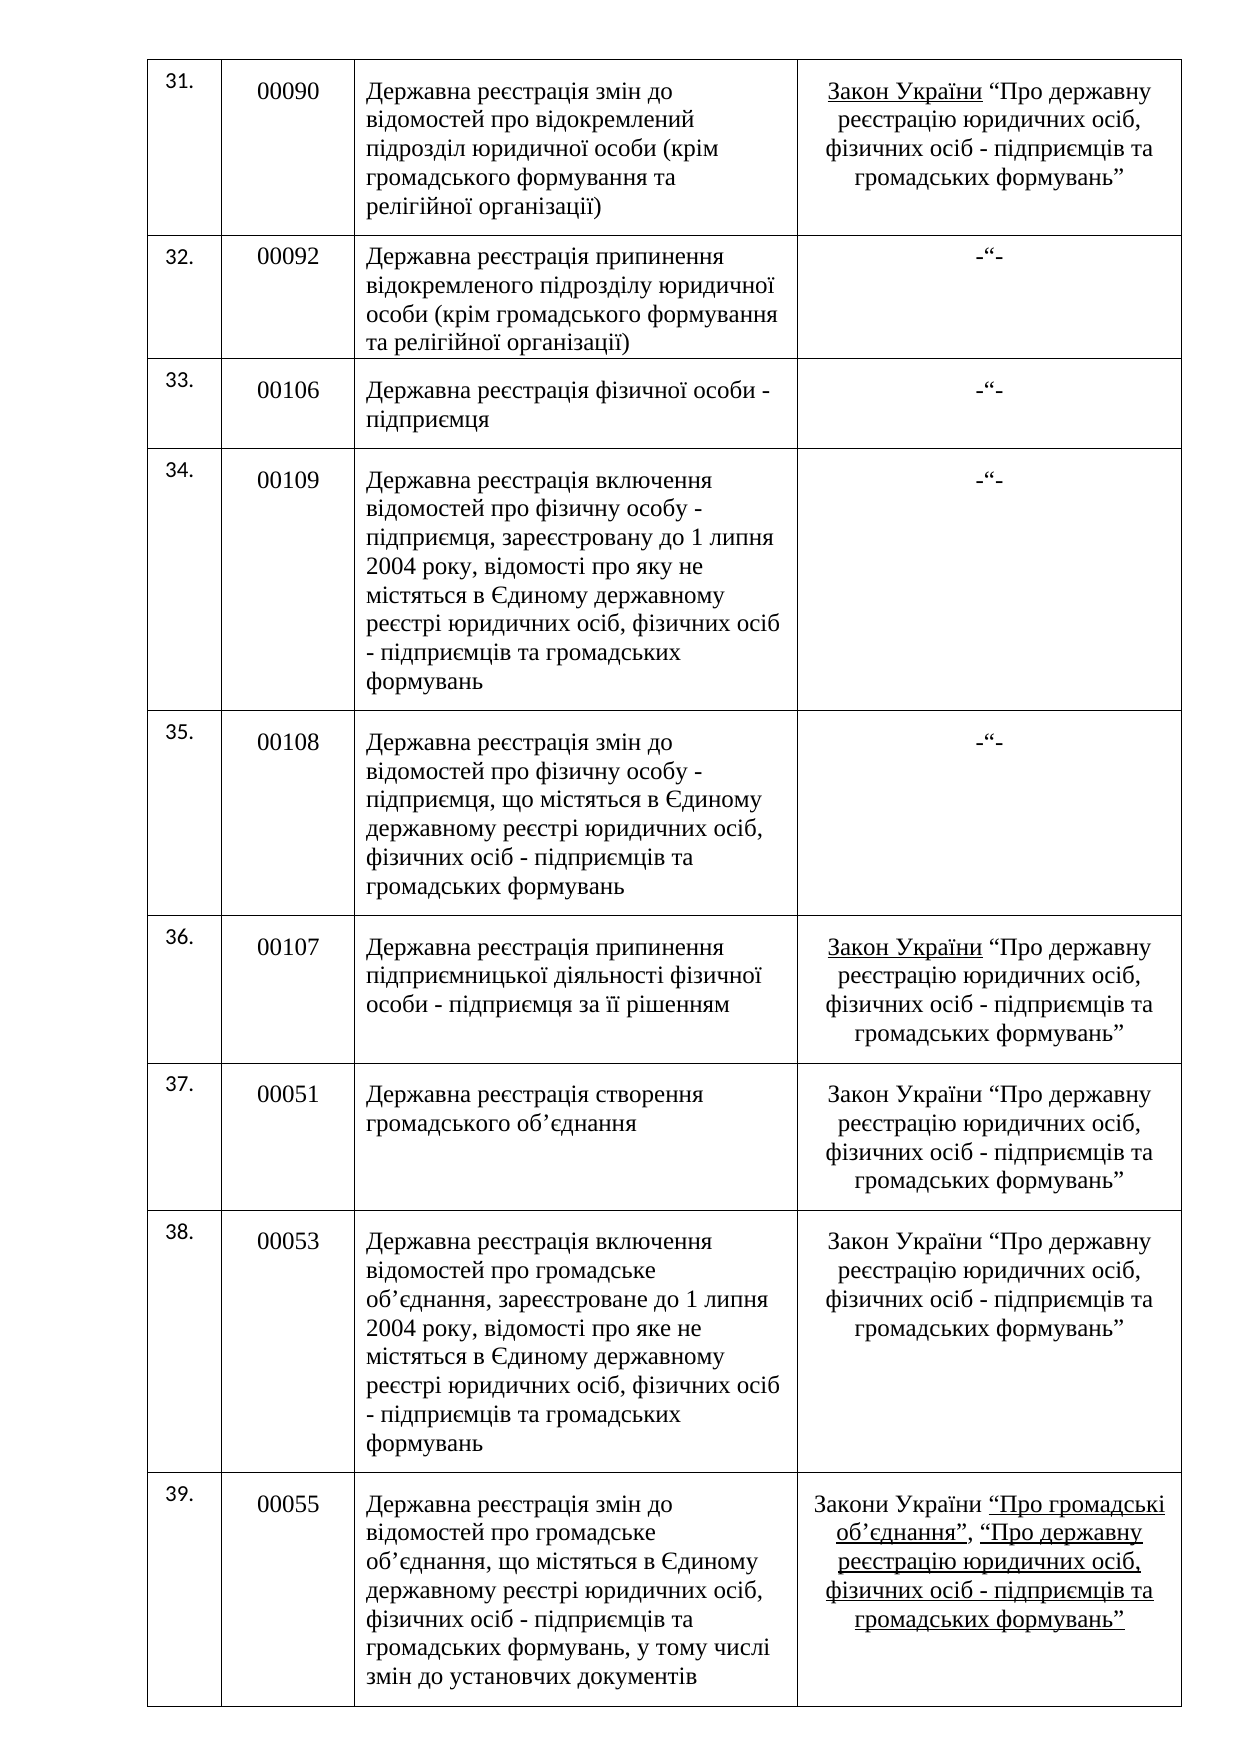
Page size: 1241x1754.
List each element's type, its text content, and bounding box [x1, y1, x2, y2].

table_cell [148, 1473, 221, 1706]
table_cell 00053 [222, 1211, 354, 1472]
table_cell Державна реєстрація припинення відокремленого підрозділу юридичної особи (крім громадського формування та релігійної організації) [355, 236, 797, 358]
table_cell [148, 359, 221, 448]
table_cell 00107 [222, 916, 354, 1062]
table_cell Закон України “Про державну реєстрацію юридичних осіб, фізичних осіб - підприємців та громадських формувань” [798, 60, 1181, 235]
table_cell [148, 60, 221, 235]
table_cell -“- [798, 236, 1181, 358]
table_cell -“- [798, 711, 1181, 915]
table_cell Державна реєстрація змін до відомостей про громадське об’єднання, що містяться в Єдиному державному реєстрі юридичних осіб, фізичних осіб - підприємців та громадських формувань, у тому числі змін до установчих документів [355, 1473, 797, 1706]
table_cell Закон України “Про державну реєстрацію юридичних осіб, фізичних осіб - підприємців та громадських формувань” [798, 916, 1181, 1062]
table_cell Державна реєстрація фізичної особи - підприємця [355, 359, 797, 448]
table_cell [798, 1473, 1181, 1706]
table_cell [148, 1211, 221, 1472]
table_cell Закон України “Про державну реєстрацію юридичних осіб, фізичних осіб - підприємців та громадських формувань” [798, 1064, 1181, 1210]
table_cell 00090 [222, 60, 354, 235]
table_cell [148, 711, 221, 915]
table_cell [148, 449, 221, 710]
table_cell Державна реєстрація припинення підприємницької діяльності фізичної особи - підприємця за її рішенням [355, 916, 797, 1062]
table_cell Закон України “Про державну реєстрацію юридичних осіб, фізичних осіб - підприємців та громадських формувань” [798, 1211, 1181, 1472]
table_cell Державна реєстрація включення відомостей про громадське об’єднання, зареєстроване до 1 липня 2004 року, відомості про яке не містяться в Єдиному державному реєстрі юридичних осіб, фізичних осіб - підприємців та громадських формувань [355, 1211, 797, 1472]
table_cell Державна реєстрація змін до відомостей про фізичну особу - підприємця, що містяться в Єдиному державному реєстрі юридичних осіб, фізичних осіб - підприємців та громадських формувань [355, 711, 797, 915]
table_cell Державна реєстрація змін до відомостей про відокремлений підрозділ юридичної особи (крім громадського формування та релігійної організації) [355, 60, 797, 235]
table_cell 00106 [222, 359, 354, 448]
table_cell Державна реєстрація створення громадського об’єднання [355, 1064, 797, 1210]
table_cell -“- [798, 449, 1181, 710]
table_cell [148, 236, 221, 358]
table_cell [148, 1064, 221, 1210]
table_cell 00108 [222, 711, 354, 915]
table_cell Державна реєстрація включення відомостей про фізичну особу - підприємця, зареєстровану до 1 липня 2004 року, відомості про яку не містяться в Єдиному державному реєстрі юридичних осіб, фізичних осіб - підприємців та громадських формувань [355, 449, 797, 710]
table_cell [148, 916, 221, 1062]
table_cell 00055 [222, 1473, 354, 1706]
table_cell 00109 [222, 449, 354, 710]
table_cell 00051 [222, 1064, 354, 1210]
table_cell 00092 [222, 236, 354, 358]
table_cell -“- [798, 359, 1181, 448]
